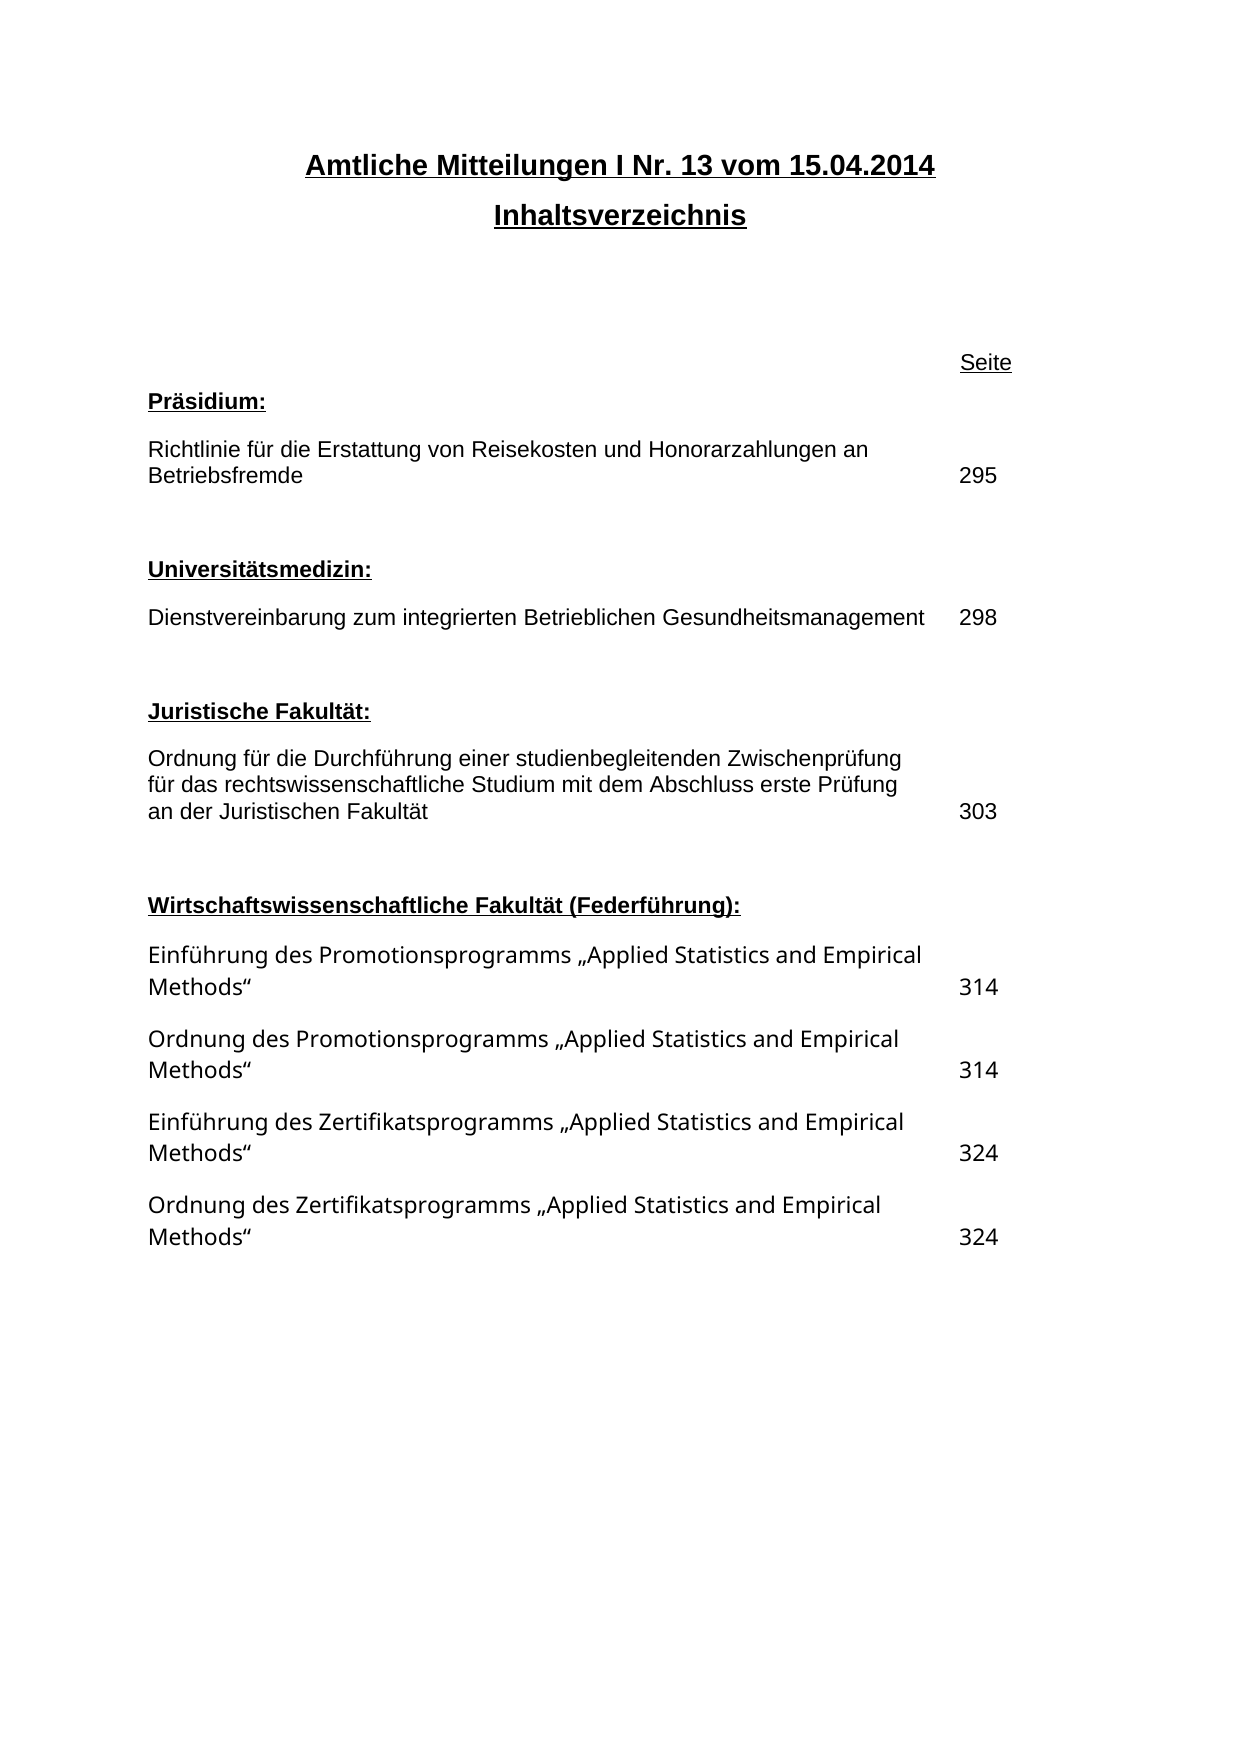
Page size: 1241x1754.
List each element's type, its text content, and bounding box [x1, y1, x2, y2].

text Inhaltsverzeichnis [148, 198, 1093, 231]
text Wirtschaftswissenschaftliche Fakultät (Federführung): [148, 892, 1093, 918]
text Ordnung für die Durchführung einer studienbegleitenden Zwischenprüfung für das rechtswissenschaftliche Studium mit dem Abschluss erste Prüfung an der Juristischen Fakultät 303 [148, 745, 1093, 824]
text Dienstvereinbarung zum integrierten Betrieblichen Gesundheitsmanagement 298 [148, 603, 1211, 630]
text Einführung des Promotionsprogramms „Applied Statistics and Empirical Methods“ 314 [148, 939, 1093, 1002]
text Präsidium: [148, 388, 1093, 415]
text Einführung des Zertifikatsprogramms „Applied Statistics and Empirical Methods“ 324 [148, 1106, 1093, 1168]
subtitle Seite [148, 349, 1093, 375]
text Richtlinie für die Erstattung von Reisekosten und Honorarzahlungen an Betriebsfremde 295 [148, 436, 1093, 488]
text Juristische Fakultät: [148, 698, 1093, 724]
text Universitätsmedizin: [148, 556, 1211, 583]
text Amtliche Mitteilungen I Nr. 13 vom 15.04.2014 [148, 148, 1093, 181]
text Ordnung des Zertifikatsprogramms „Applied Statistics and Empirical Methods“ 324 [148, 1189, 1093, 1252]
text Ordnung des Promotionsprogramms „Applied Statistics and Empirical Methods“ 314 [148, 1023, 1093, 1085]
